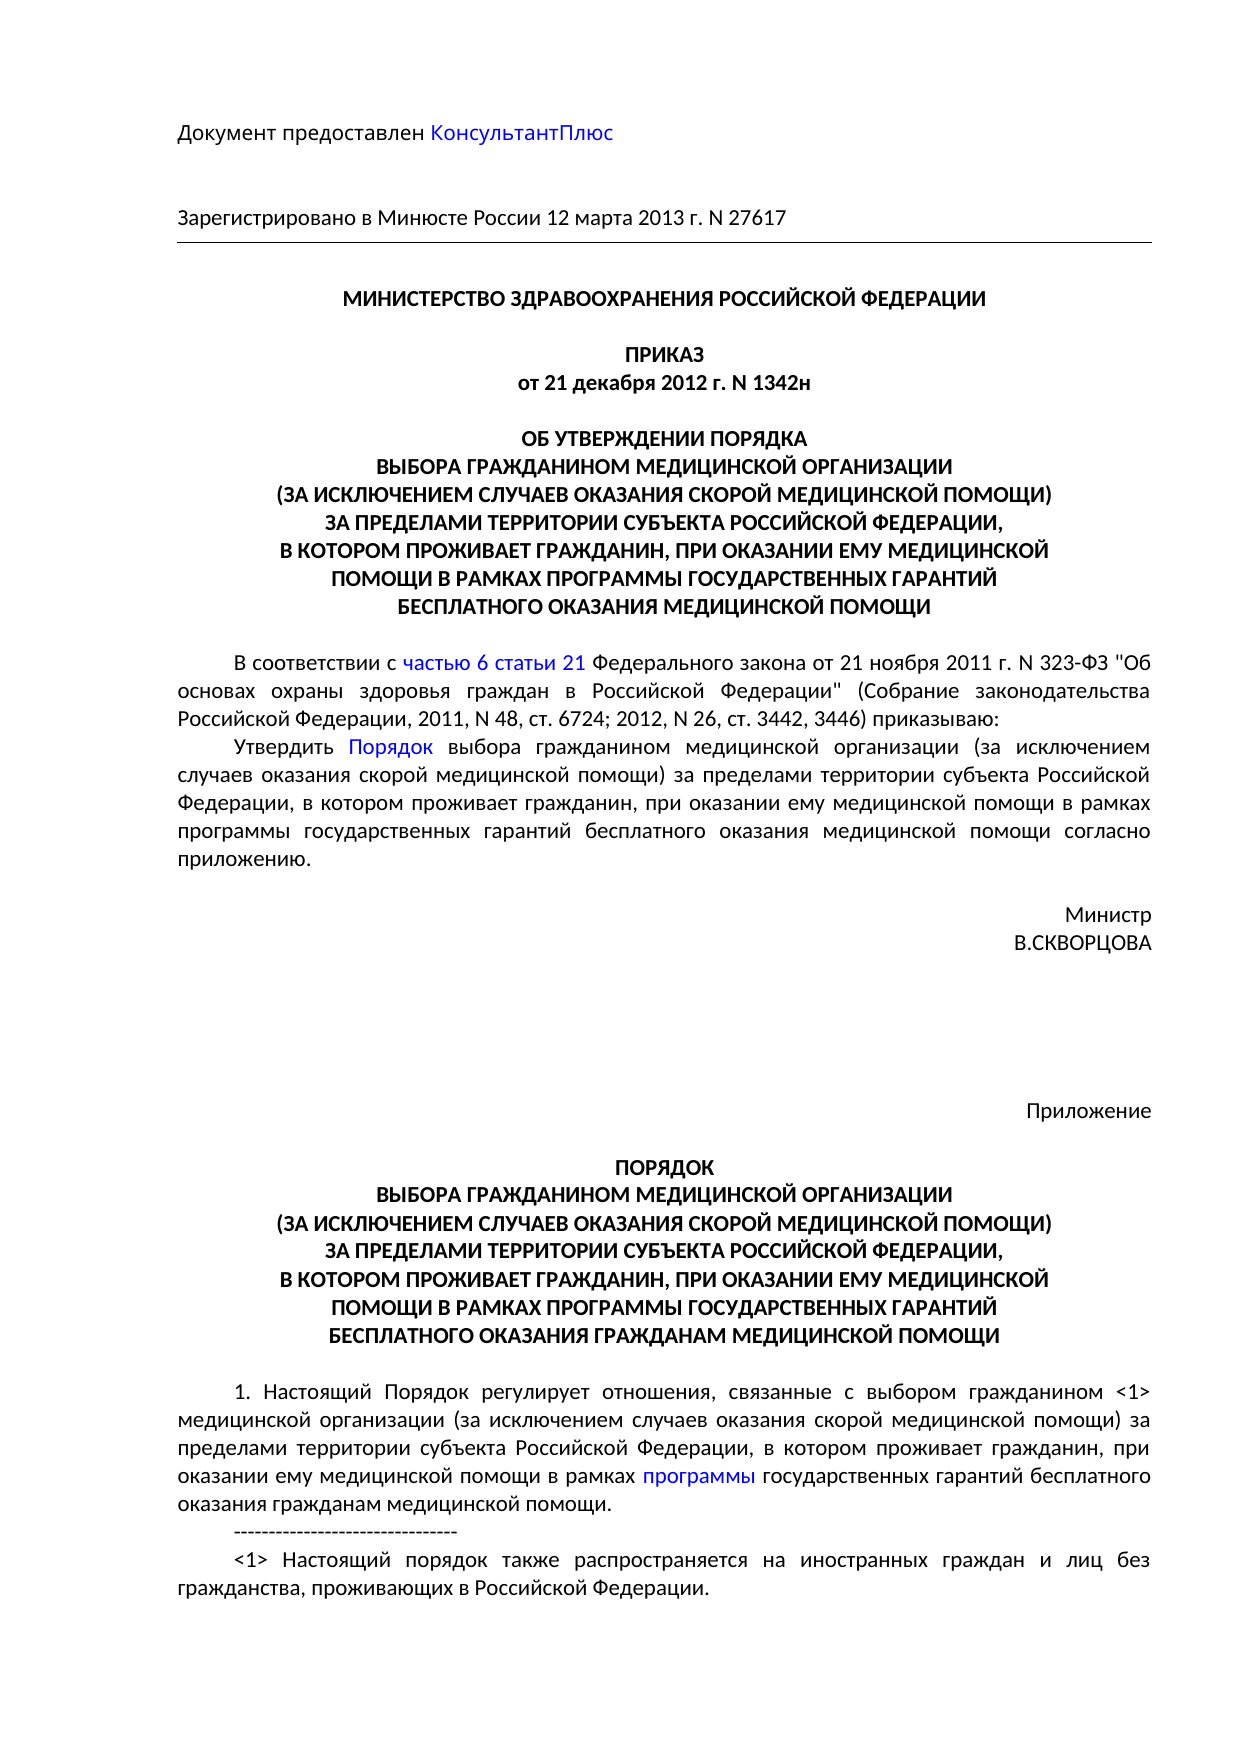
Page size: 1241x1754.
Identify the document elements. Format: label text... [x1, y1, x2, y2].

title В КОТОРОМ ПРОЖИВАЕТ ГРАЖДАНИН, ПРИ ОКАЗАНИИ ЕМУ МЕДИЦИНСКОЙ [177, 1265, 1152, 1293]
text В соответствии с частью 6 статьи 21 Федерального закона от 21 ноября 2011 г. N 323-ФЗ "Об основах охраны здоровья граждан в Российской Федерации" (Собрание законодательства Российской Федерации, 2011, N 48, ст. 6724; 2012, N 26, ст. 3442, 3446) приказываю: [177, 648, 1152, 732]
title ОБ УТВЕРЖДЕНИИ ПОРЯДКА [177, 424, 1152, 452]
title БЕСПЛАТНОГО ОКАЗАНИЯ ГРАЖДАНАМ МЕДИЦИНСКОЙ ПОМОЩИ [177, 1321, 1152, 1349]
text Приложение [177, 1097, 1152, 1124]
title ВЫБОРА ГРАЖДАНИНОМ МЕДИЦИНСКОЙ ОРГАНИЗАЦИИ [177, 452, 1152, 480]
title ПОРЯДОК [177, 1153, 1152, 1181]
title ПОМОЩИ В РАМКАХ ПРОГРАММЫ ГОСУДАРСТВЕННЫХ ГАРАНТИЙ [177, 564, 1152, 592]
title МИНИСТЕРСТВО ЗДРАВООХРАНЕНИЯ РОССИЙСКОЙ ФЕДЕРАЦИИ [177, 284, 1152, 312]
title ПОМОЩИ В РАМКАХ ПРОГРАММЫ ГОСУДАРСТВЕННЫХ ГАРАНТИЙ [177, 1293, 1152, 1321]
text <1> Настоящий порядок также распространяется на иностранных граждан и лиц без гражданства, проживающих в Российской Федерации. [177, 1545, 1152, 1601]
title ПРИКАЗ [177, 340, 1152, 368]
text 1. Настоящий Порядок регулирует отношения, связанные с выбором гражданином <1> медицинской организации (за исключением случаев оказания скорой медицинской помощи) за пределами территории субъекта Российской Федерации, в котором проживает гражданин, при оказании ему медицинской помощи в рамках программы государственных гарантий бесплатного оказания гражданам медицинской помощи. [177, 1377, 1152, 1517]
title БЕСПЛАТНОГО ОКАЗАНИЯ МЕДИЦИНСКОЙ ПОМОЩИ [177, 592, 1152, 620]
text Утвердить Порядок выбора гражданином медицинской организации (за исключением случаев оказания скорой медицинской помощи) за пределами территории субъекта Российской Федерации, в котором проживает гражданин, при оказании ему медицинской помощи в рамках программы государственных гарантий бесплатного оказания медицинской помощи согласно приложению. [177, 732, 1152, 872]
title (ЗА ИСКЛЮЧЕНИЕМ СЛУЧАЕВ ОКАЗАНИЯ СКОРОЙ МЕДИЦИНСКОЙ ПОМОЩИ) [177, 1209, 1152, 1237]
title от 21 декабря 2012 г. N 1342н [177, 368, 1152, 396]
title ВЫБОРА ГРАЖДАНИНОМ МЕДИЦИНСКОЙ ОРГАНИЗАЦИИ [177, 1181, 1152, 1209]
text Министр [177, 900, 1152, 928]
title Документ предоставлен КонсультантПлюс [177, 118, 1152, 175]
title ЗА ПРЕДЕЛАМИ ТЕРРИТОРИИ СУБЪЕКТА РОССИЙСКОЙ ФЕДЕРАЦИИ, [177, 1237, 1152, 1265]
title ЗА ПРЕДЕЛАМИ ТЕРРИТОРИИ СУБЪЕКТА РОССИЙСКОЙ ФЕДЕРАЦИИ, [177, 508, 1152, 536]
title (ЗА ИСКЛЮЧЕНИЕМ СЛУЧАЕВ ОКАЗАНИЯ СКОРОЙ МЕДИЦИНСКОЙ ПОМОЩИ) [177, 480, 1152, 508]
text -------------------------------- [177, 1517, 1152, 1545]
title В КОТОРОМ ПРОЖИВАЕТ ГРАЖДАНИН, ПРИ ОКАЗАНИИ ЕМУ МЕДИЦИНСКОЙ [177, 536, 1152, 564]
text Зарегистрировано в Минюсте России 12 марта 2013 г. N 27617 [177, 203, 1152, 231]
text В.СКВОРЦОВА [177, 928, 1152, 956]
